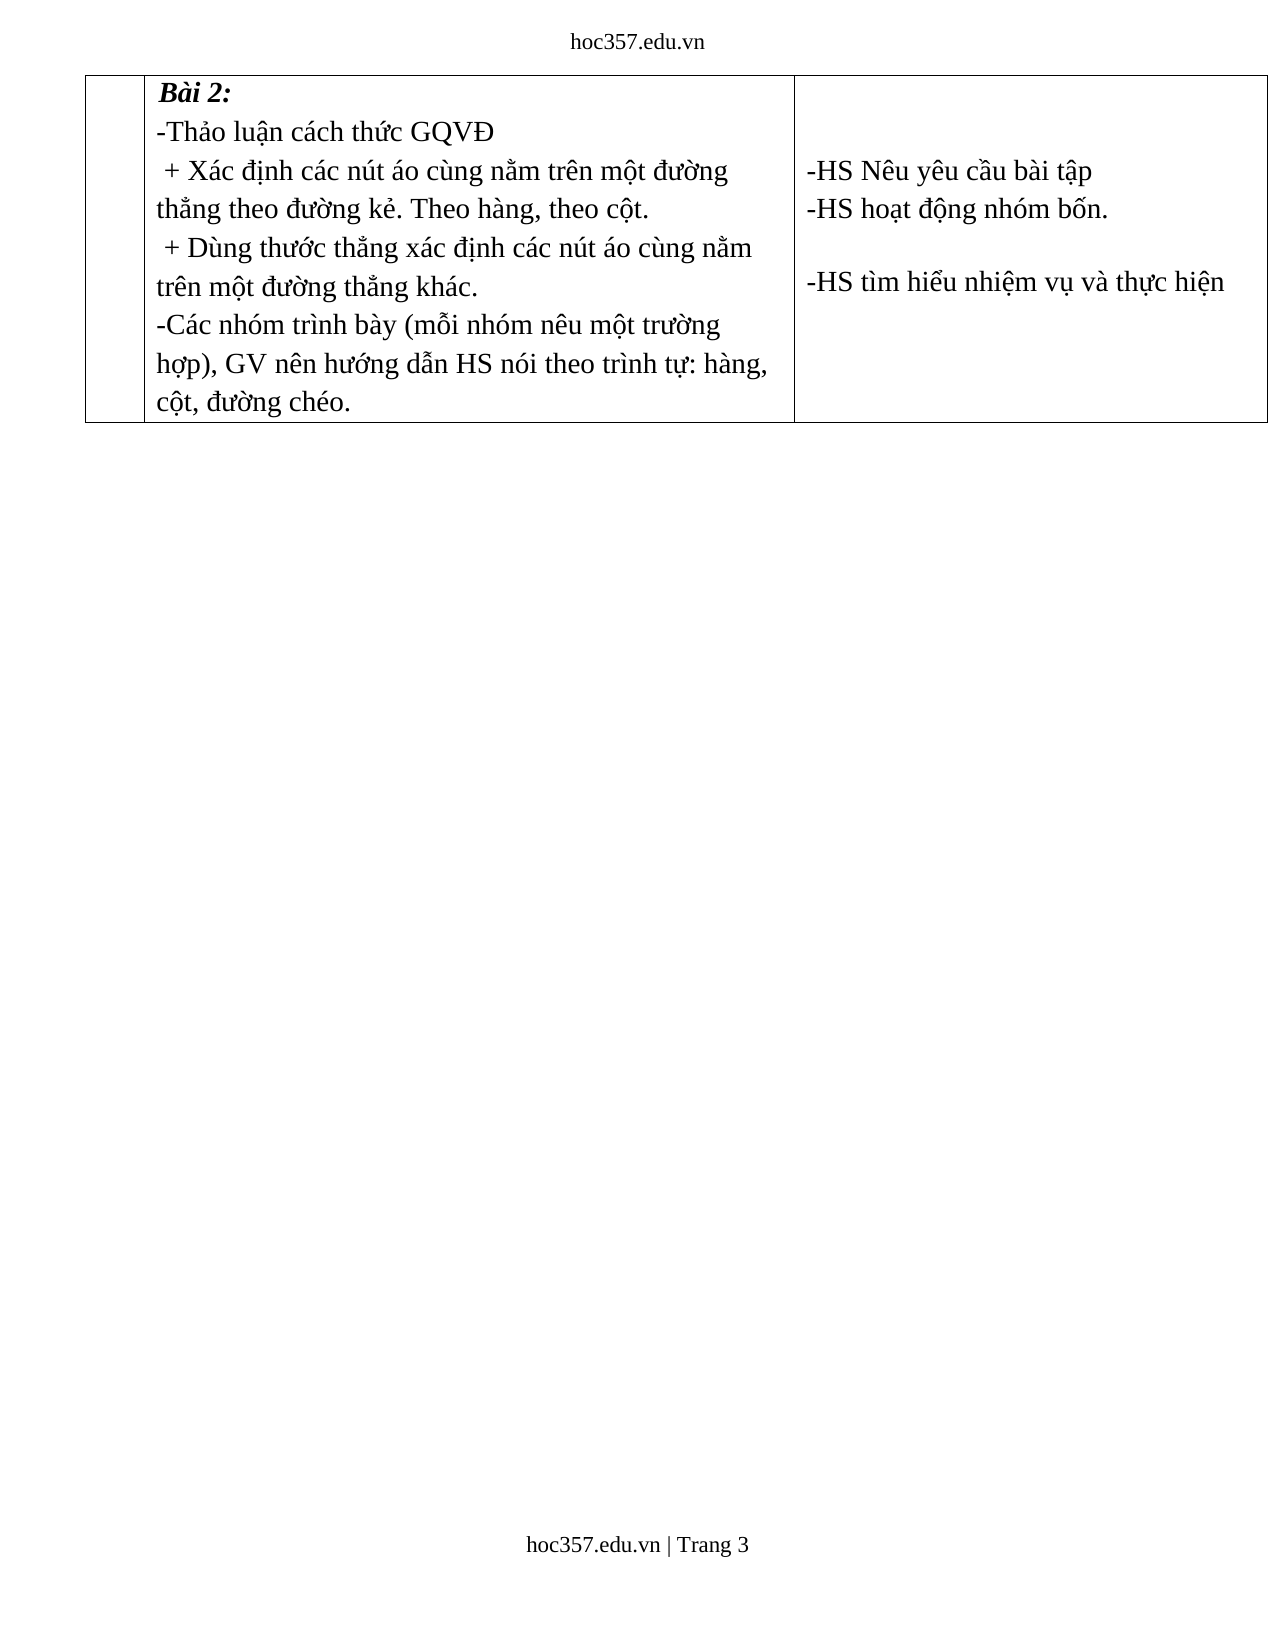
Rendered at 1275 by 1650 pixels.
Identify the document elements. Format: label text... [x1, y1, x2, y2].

table_cell [86, 76, 144, 422]
table_cell -HS Nêu yêu cầu bài tập -HS hoạt động nhóm bốn. -HS tìm hiểu nhiệm vụ và thực hiện [795, 76, 1267, 422]
table_cell Bài 2: -Thảo luận cách thức GQVĐ + Xác định các nút áo cùng nằm trên một đường thẳng theo đường kẻ. Theo hàng, theo cột. + Dùng thước thẳng xác định các nút áo cùng nằm trên một đường thẳng khác. -Các nhóm trình bày (mỗi nhóm nêu một trường hợp), GV nên hướng dẫn HS nói theo trình tự: hàng, cột, đường chéo. [145, 76, 794, 422]
